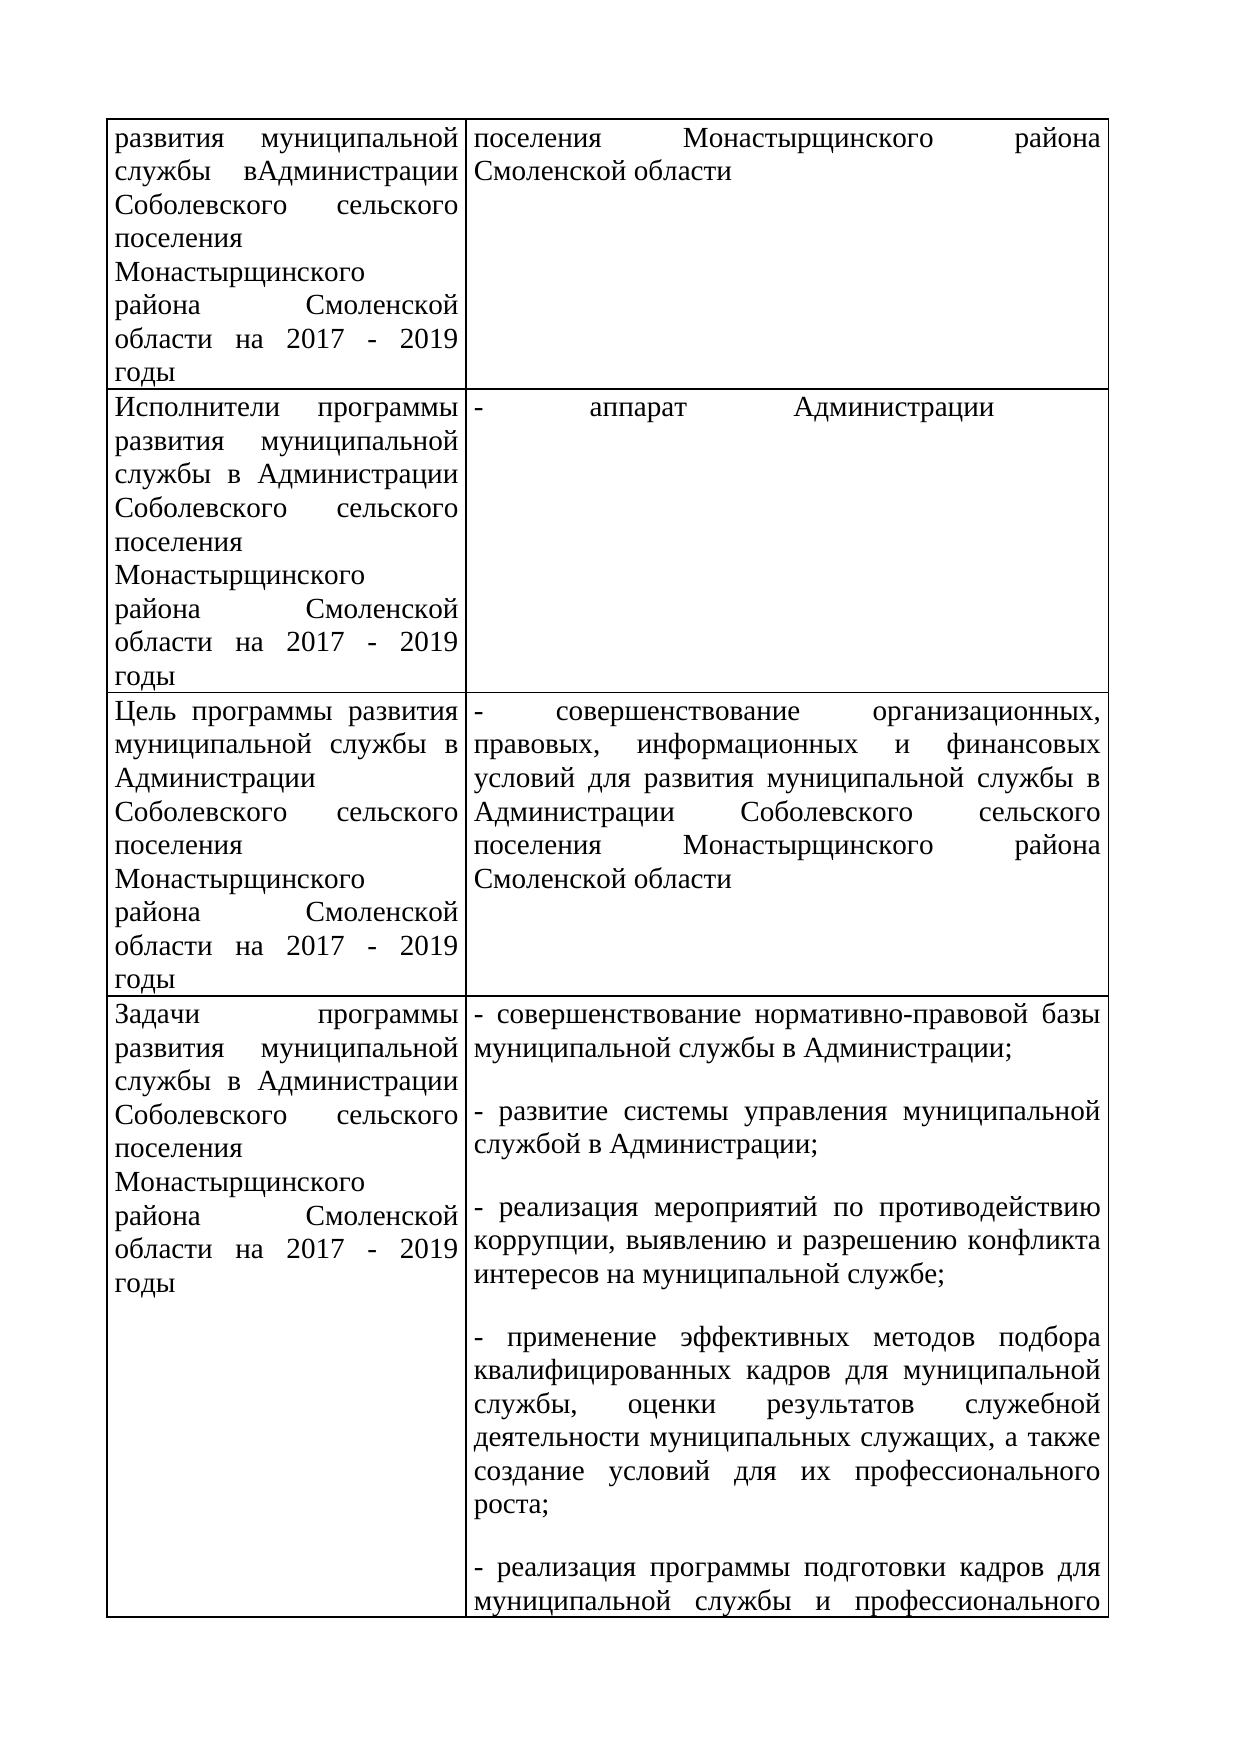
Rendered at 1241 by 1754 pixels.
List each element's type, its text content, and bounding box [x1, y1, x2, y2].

table_cell Цель программы развития муниципальной службы в Администрации Соболевского сельского поселения Монастырщинского района Смоленской области на 2017 - 2019 годы [108, 693, 465, 995]
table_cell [108, 120, 465, 388]
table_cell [467, 120, 1108, 388]
table_cell Исполнители программы развития муниципальной службы в Администрации Соболевского сельского поселения Монастырщинского района Смоленской области на 2017 - 2019 годы [108, 390, 465, 691]
table_cell - аппарат Администрации [467, 390, 1108, 691]
table_cell - совершенствование организационных, правовых, информационных и финансовых условий для развития муниципальной службы в Администрации Соболевского сельского поселения Монастырщинского района Смоленской области [467, 693, 1108, 995]
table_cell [467, 997, 1108, 1616]
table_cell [108, 997, 465, 1616]
